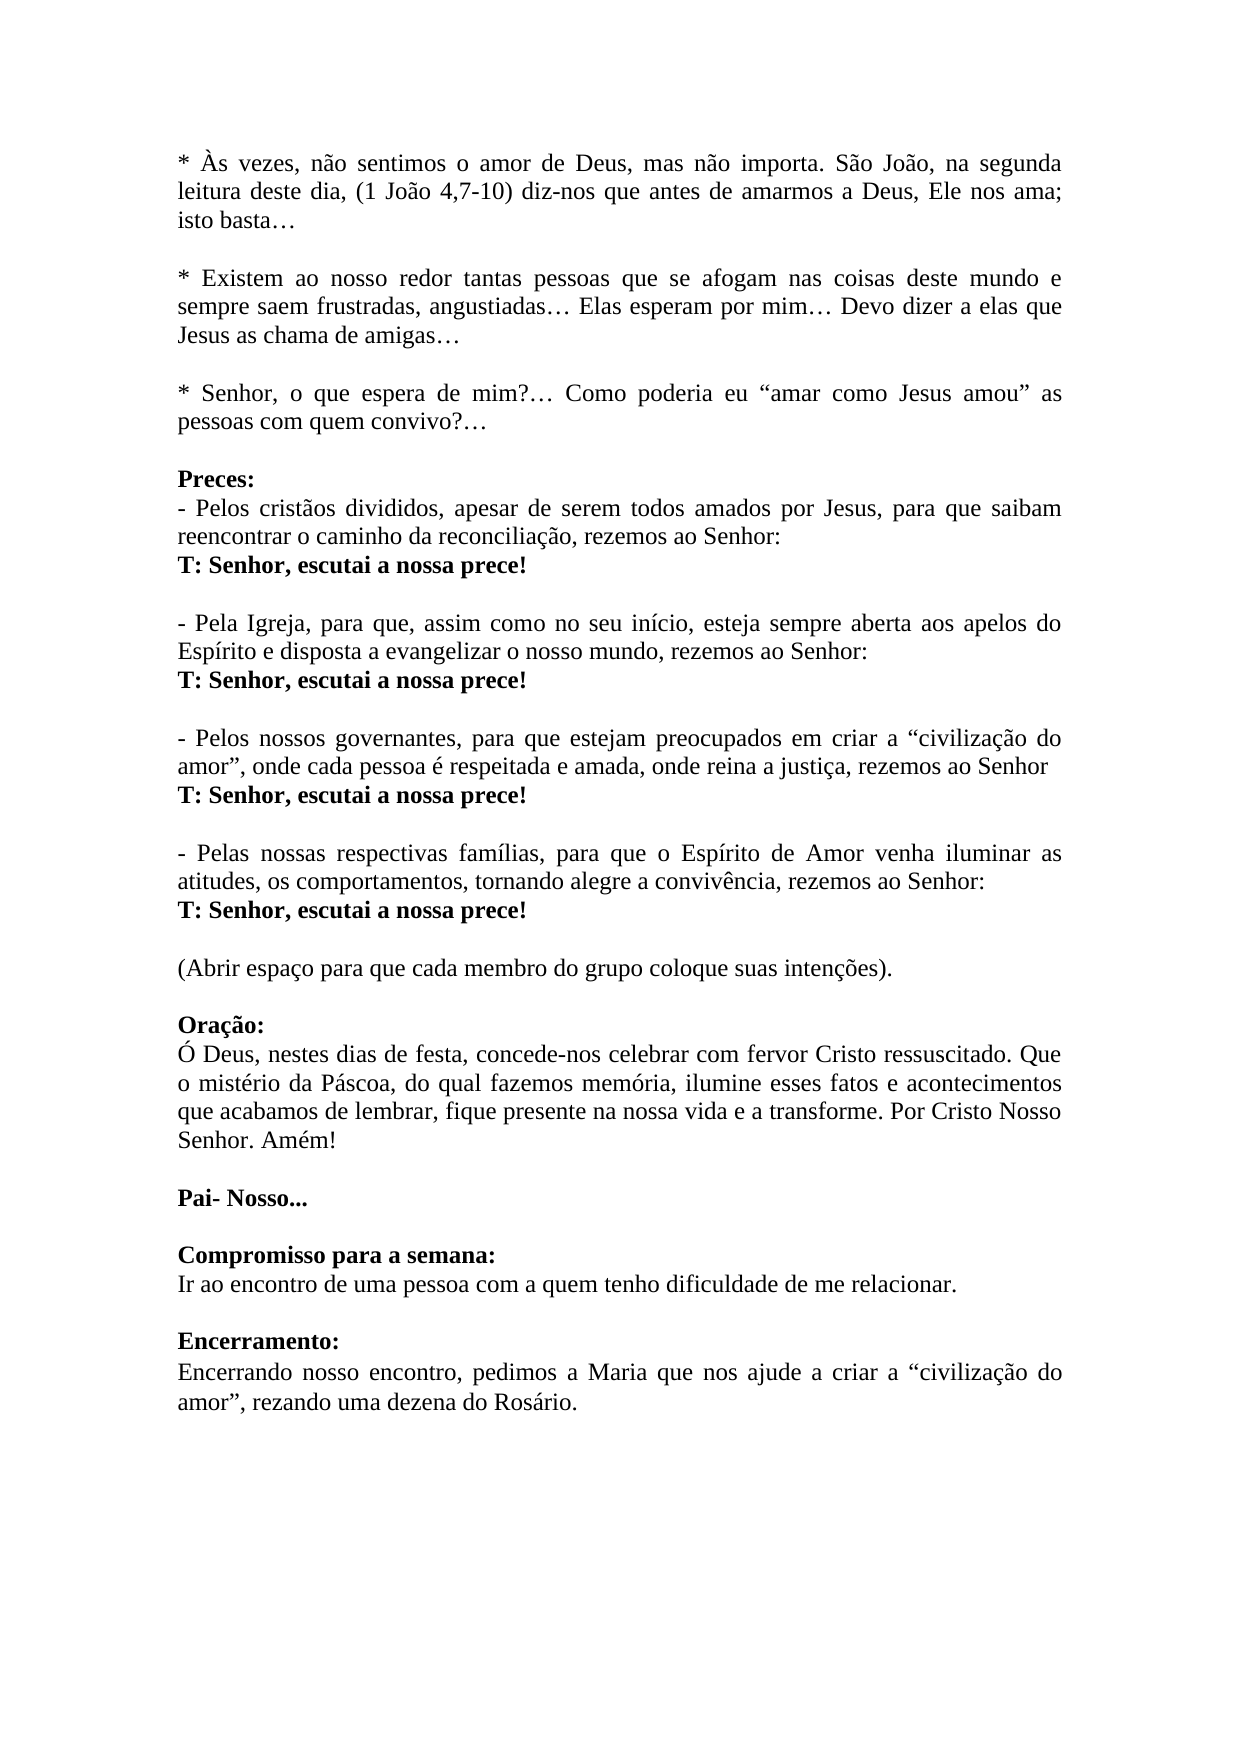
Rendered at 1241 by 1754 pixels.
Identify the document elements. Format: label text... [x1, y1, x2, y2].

text - Pelos nossos governantes, para que estejam preocupados em criar a “civilização do amor”, onde cada pessoa é respeitada e amada, onde reina a justiça, rezemos ao Senhor [177, 723, 1063, 780]
text T: Senhor, escutai a nossa prece! [177, 665, 1063, 694]
text T: Senhor, escutai a nossa prece! [177, 895, 1063, 924]
text * Senhor, o que espera de mim?… Como poderia eu “amar como Jesus amou” as pessoas com quem convivo?… [177, 378, 1063, 435]
text Encerrando nosso encontro, pedimos a Maria que nos ajude a criar a “civilização do amor”, rezando uma dezena do Rosário. [177, 1357, 1063, 1416]
text (Abrir espaço para que cada membro do grupo coloque suas intenções). [177, 953, 1063, 981]
text Ir ao encontro de uma pessoa com a quem tenho dificuldade de me relacionar. [177, 1269, 1063, 1298]
text * Às vezes, não sentimos o amor de Deus, mas não importa. São João, na segunda leitura deste dia, (1 João 4,7-10) diz-nos que antes de amarmos a Deus, Ele nos ama; isto basta… [177, 148, 1063, 234]
text T: Senhor, escutai a nossa prece! [177, 780, 1063, 809]
text Pai- Nosso... [177, 1183, 1063, 1211]
text Preces: [177, 464, 1063, 493]
text - Pelas nossas respectivas famílias, para que o Espírito de Amor venha iluminar as atitudes, os comportamentos, tornando alegre a convivência, rezemos ao Senhor: [177, 838, 1063, 895]
text Oração: [177, 1010, 1063, 1039]
text * Existem ao nosso redor tantas pessoas que se afogam nas coisas deste mundo e sempre saem frustradas, angustiadas… Elas esperam por mim… Devo dizer a elas que Jesus as chama de amigas… [177, 263, 1063, 349]
text Encerramento: [177, 1326, 1063, 1355]
text - Pela Igreja, para que, assim como no seu início, esteja sempre aberta aos apelos do Espírito e disposta a evangelizar o nosso mundo, rezemos ao Senhor: [177, 608, 1063, 665]
text Compromisso para a semana: [177, 1240, 1063, 1269]
text Ó Deus, nestes dias de festa, concede-nos celebrar com fervor Cristo ressuscitado. Que o mistério da Páscoa, do qual fazemos memória, ilumine esses fatos e acontecimentos que acabamos de lembrar, fique presente na nossa vida e a transforme. Por Cristo Nosso Senhor. Amém! [177, 1039, 1063, 1154]
text - Pelos cristãos divididos, apesar de serem todos amados por Jesus, para que saibam reencontrar o caminho da reconciliação, rezemos ao Senhor: [177, 493, 1063, 550]
text T: Senhor, escutai a nossa prece! [177, 550, 1063, 579]
